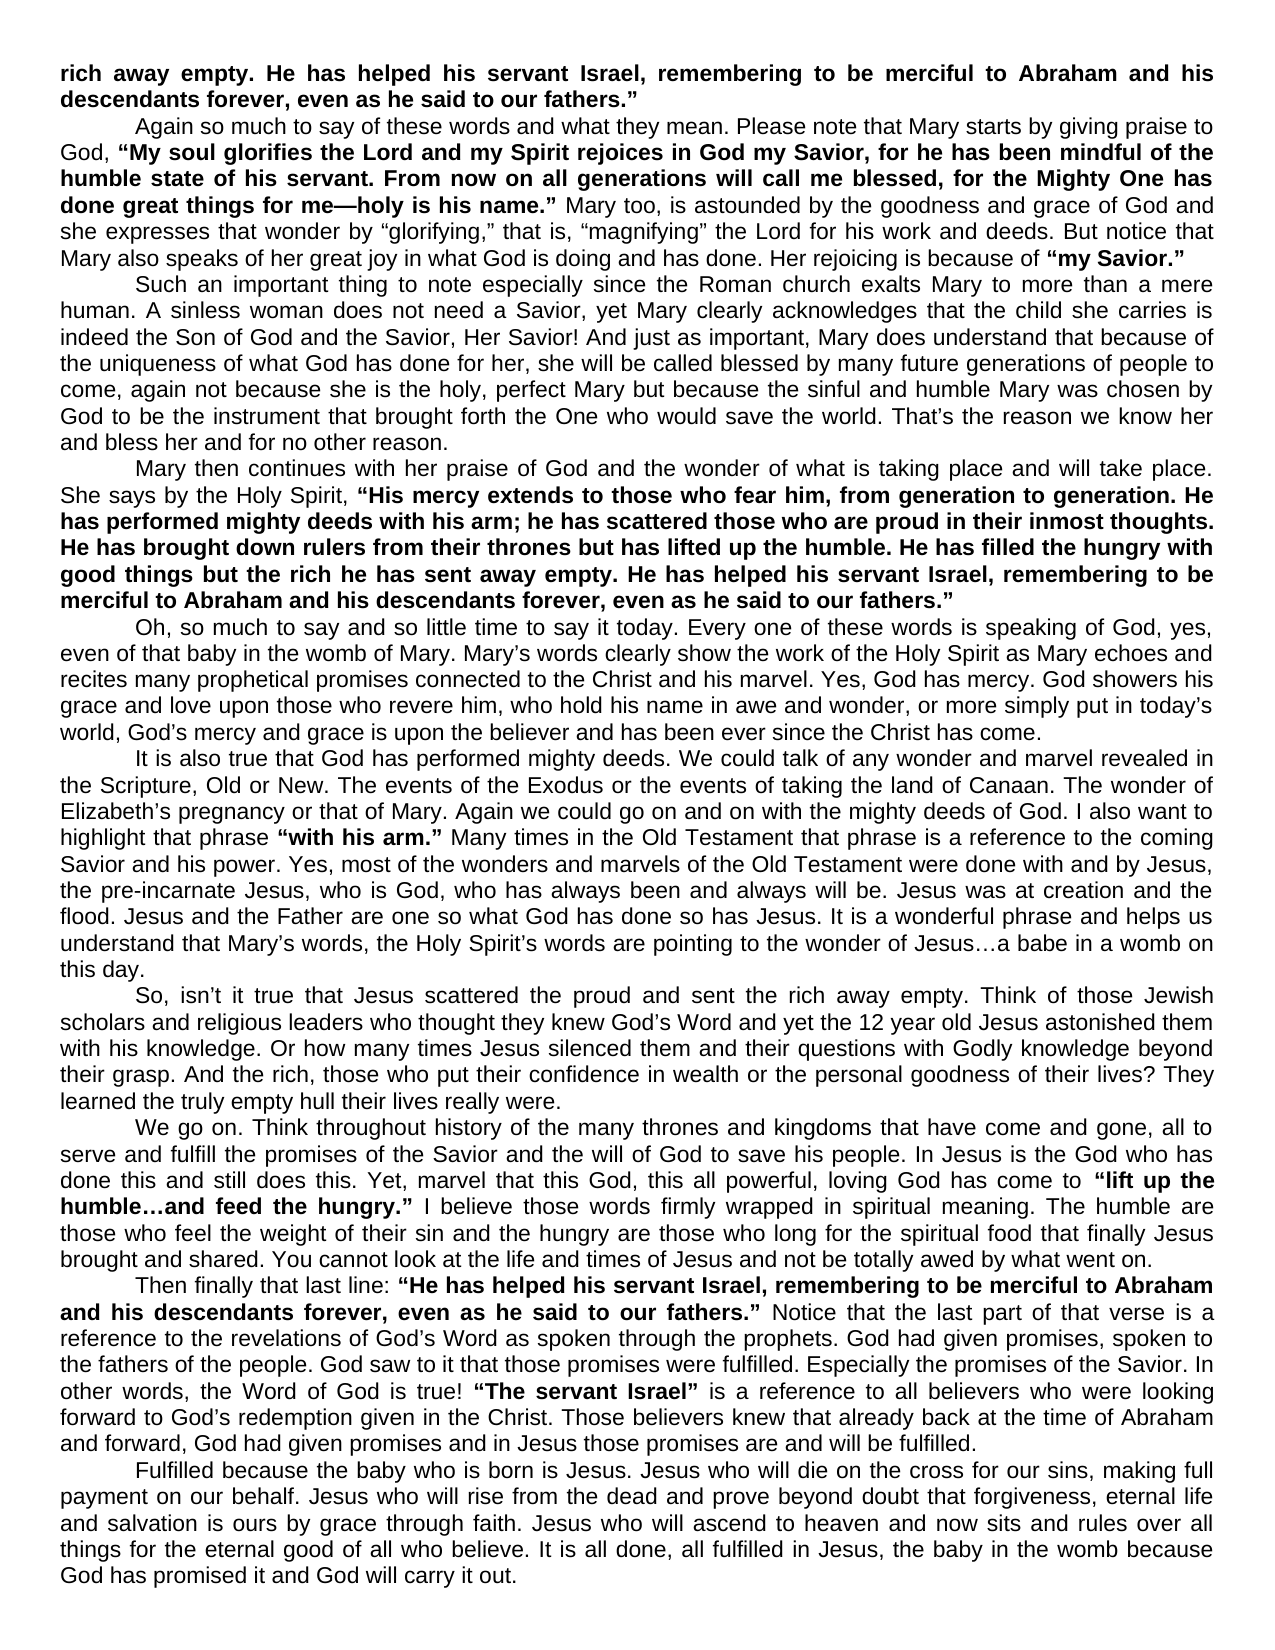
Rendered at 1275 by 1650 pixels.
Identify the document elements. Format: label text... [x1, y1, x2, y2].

text We go on. Think throughout history of the many thrones and kingdoms that have come and gone, all to serve and fulfill the promises of the Savior and the will of God to save his people. In Jesus is the God who has done this and still does this. Yet, marvel that this God, this all powerful, loving God has come to “lift up the humble…and feed the hungry.” I believe those words firmly wrapped in spiritual meaning. The humble are those who feel the weight of their sin and the hungry are those who long for the spiritual food that finally Jesus brought and shared. You cannot look at the life and times of Jesus and not be totally awed by what went on. [60, 1114, 1215, 1272]
text Mary then continues with her praise of God and the wonder of what is taking place and will take place. She says by the Holy Spirit, “His mercy extends to those who fear him, from generation to generation. He has performed mighty deeds with his arm; he has scattered those who are proud in their inmost thoughts. He has brought down rulers from their thrones but has lifted up the humble. He has filled the hungry with good things but the rich he has sent away empty. He has helped his servant Israel, remembering to be merciful to Abraham and his descendants forever, even as he said to our fathers.” [60, 455, 1215, 613]
text Fulfilled because the baby who is born is Jesus. Jesus who will die on the cross for our sins, making full payment on our behalf. Jesus who will rise from the dead and prove beyond doubt that forgiveness, eternal life and salvation is ours by grace through faith. Jesus who will ascend to heaven and now sits and rules over all things for the eternal good of all who believe. It is all done, all fulfilled in Jesus, the baby in the womb because God has promised it and God will carry it out. [60, 1457, 1215, 1588]
text Again so much to say of these words and what they mean. Please note that Mary starts by giving praise to God, “My soul glorifies the Lord and my Spirit rejoices in God my Savior, for he has been mindful of the humble state of his servant. From now on all generations will call me blessed, for the Mighty One has done great things for me—holy is his name.” Mary too, is astounded by the goodness and grace of God and she expresses that wonder by “glorifying,” that is, “magnifying” the Lord for his work and deeds. But notice that Mary also speaks of her great joy in what God is doing and has done. Her rejoicing is because of “my Savior.” [60, 113, 1215, 271]
text Then finally that last line: “He has helped his servant Israel, remembering to be merciful to Abraham and his descendants forever, even as he said to our fathers.” Notice that the last part of that verse is a reference to the revelations of God’s Word as spoken through the prophets. God had given promises, spoken to the fathers of the people. God saw to it that those promises were fulfilled. Especially the promises of the Savior. In other words, the Word of God is true! “The servant Israel” is a reference to all believers who were looking forward to God’s redemption given in the Christ. Those believers knew that already back at the time of Abraham and forward, God had given promises and in Jesus those promises are and will be fulfilled. [60, 1272, 1215, 1457]
text Oh, so much to say and so little time to say it today. Every one of these words is speaking of God, yes, even of that baby in the womb of Mary. Mary’s words clearly show the work of the Holy Spirit as Mary echoes and recites many prophetical promises connected to the Christ and his marvel. Yes, God has mercy. God showers his grace and love upon those who revere him, who hold his name in awe and wonder, or more simply put in today’s world, God’s mercy and grace is upon the believer and has been ever since the Christ has come. [60, 613, 1215, 745]
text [60, 60, 1215, 113]
text Such an important thing to note especially since the Roman church exalts Mary to more than a mere human. A sinless woman does not need a Savior, yet Mary clearly acknowledges that the child she carries is indeed the Son of God and the Savior, Her Savior! And just as important, Mary does understand that because of the uniqueness of what God has done for her, she will be called blessed by many future generations of people to come, again not because she is the holy, perfect Mary but because the sinful and humble Mary was chosen by God to be the instrument that brought forth the One who would save the world. That’s the reason we know her and bless her and for no other reason. [60, 271, 1215, 455]
text It is also true that God has performed mighty deeds. We could talk of any wonder and marvel revealed in the Scripture, Old or New. The events of the Exodus or the events of taking the land of Canaan. The wonder of Elizabeth’s pregnancy or that of Mary. Again we could go on and on with the mighty deeds of God. I also want to highlight that phrase “with his arm.” Many times in the Old Testament that phrase is a reference to the coming Savior and his power. Yes, most of the wonders and marvels of the Old Testament were done with and by Jesus, the pre-incarnate Jesus, who is God, who has always been and always will be. Jesus was at creation and the flood. Jesus and the Father are one so what God has done so has Jesus. It is a wonderful phrase and helps us understand that Mary’s words, the Holy Spirit’s words are pointing to the wonder of Jesus…a babe in a womb on this day. [60, 745, 1215, 982]
text So, isn’t it true that Jesus scattered the proud and sent the rich away empty. Think of those Jewish scholars and religious leaders who thought they knew God’s Word and yet the 12 year old Jesus astonished them with his knowledge. Or how many times Jesus silenced them and their questions with Godly knowledge beyond their grasp. And the rich, those who put their confidence in wealth or the personal goodness of their lives? They learned the truly empty hull their lives really were. [60, 982, 1215, 1114]
